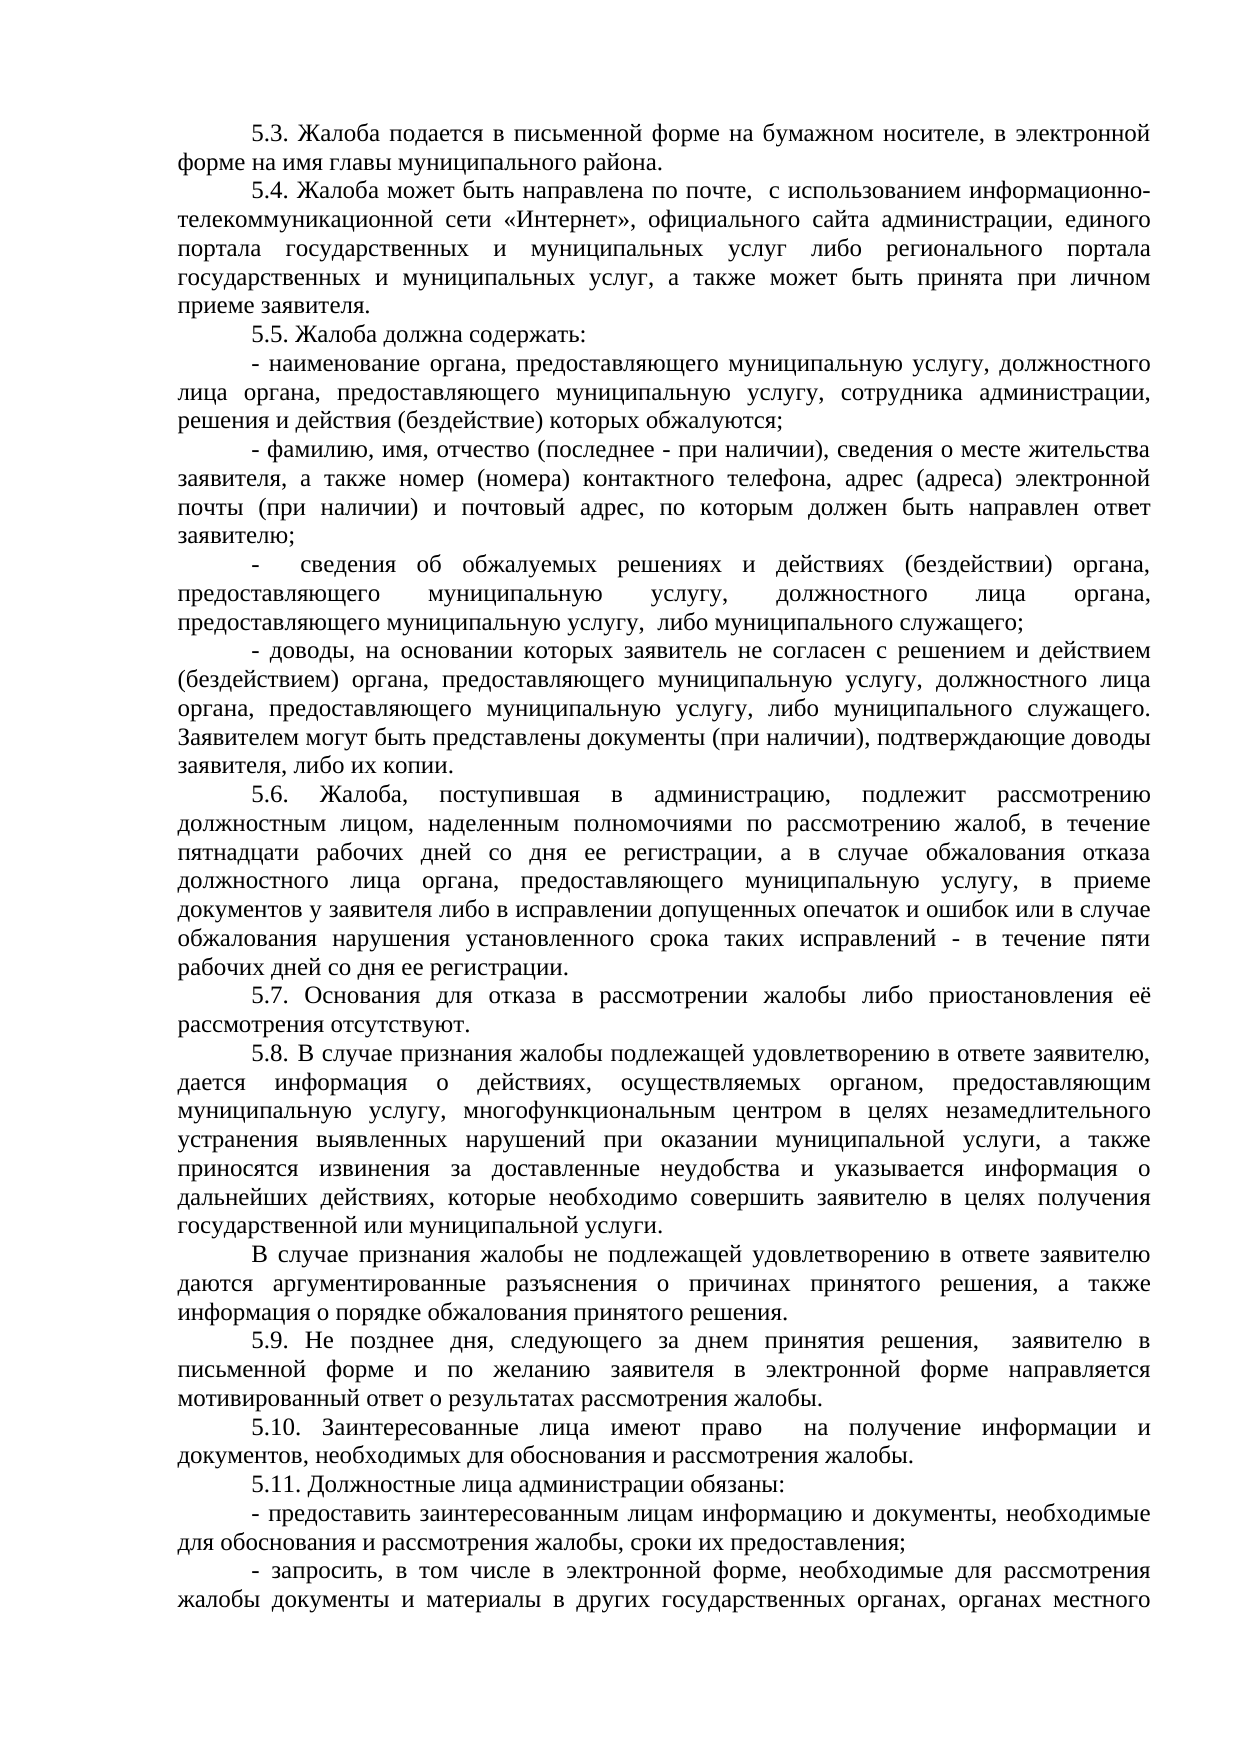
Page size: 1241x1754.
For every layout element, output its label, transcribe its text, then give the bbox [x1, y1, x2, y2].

text В случае признания жалобы не подлежащей удовлетворению в ответе заявителю даются аргументированные разъяснения о причинах принятого решения, а также информация о порядке обжалования принятого решения. [177, 1239, 1152, 1326]
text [177, 1556, 1152, 1613]
text 5.10. Заинтересованные лица имеют право на получение информации и документов, необходимых для обоснования и рассмотрения жалобы. [177, 1412, 1152, 1469]
text - фамилию, имя, отчество (последнее - при наличии), сведения о месте жительства заявителя, а также номер (номера) контактного телефона, адрес (адреса) электронной почты (при наличии) и почтовый адрес, по которым должен быть направлен ответ заявителю; [177, 434, 1152, 549]
text 5.4. Жалоба может быть направлена по почте, с использованием информационно-телекоммуникационной сети «Интернет», официального сайта администрации, единого портала государственных и муниципальных услуг либо регионального портала государственных и муниципальных услуг, а также может быть принята при личном приеме заявителя. [177, 176, 1152, 319]
text 5.7. Основания для отказа в рассмотрении жалобы либо приостановления её рассмотрения отсутствуют. [177, 981, 1152, 1038]
text 5.8. В случае признания жалобы подлежащей удовлетворению в ответе заявителю, дается информация о действиях, осуществляемых органом, предоставляющим муниципальную услугу, многофункциональным центром в целях незамедлительного устранения выявленных нарушений при оказании муниципальной услуги, а также приносятся извинения за доставленные неудобства и указывается информация о дальнейших действиях, которые необходимо совершить заявителю в целях получения государственной или муниципальной услуги. [177, 1038, 1152, 1239]
text - доводы, на основании которых заявитель не согласен с решением и действием (бездействием) органа, предоставляющего муниципальную услугу, должностного лица органа, предоставляющего муниципальную услугу, либо муниципального служащего. Заявителем могут быть представлены документы (при наличии), подтверждающие доводы заявителя, либо их копии. [177, 636, 1152, 779]
text 5.11. Должностные лица администрации обязаны: [177, 1469, 1152, 1498]
text 5.3. Жалоба подается в письменной форме на бумажном носителе, в электронной форме на имя главы муниципального района. [177, 118, 1152, 176]
text 5.5. Жалоба должна содержать: [177, 319, 1152, 348]
text - наименование органа, предоставляющего муниципальную услугу, должностного лица органа, предоставляющего муниципальную услугу, сотрудника администрации, решения и действия (бездействие) которых обжалуются; [177, 348, 1152, 434]
text 5.9. Не позднее дня, следующего за днем принятия решения, заявителю в письменной форме и по желанию заявителя в электронной форме направляется мотивированный ответ о результатах рассмотрения жалобы. [177, 1326, 1152, 1412]
text - сведения об обжалуемых решениях и действиях (бездействии) органа, предоставляющего муниципальную услугу, должностного лица органа, предоставляющего муниципальную услугу, либо муниципального служащего; [177, 549, 1152, 636]
text - предоставить заинтересованным лицам информацию и документы, необходимые для обоснования и рассмотрения жалобы, сроки их предоставления; [177, 1498, 1152, 1556]
text 5.6. Жалоба, поступившая в администрацию, подлежит рассмотрению должностным лицом, наделенным полномочиями по рассмотрению жалоб, в течение пятнадцати рабочих дней со дня ее регистрации, а в случае обжалования отказа должностного лица органа, предоставляющего муниципальную услугу, в приеме документов у заявителя либо в исправлении допущенных опечаток и ошибок или в случае обжалования нарушения установленного срока таких исправлений - в течение пяти рабочих дней со дня ее регистрации. [177, 779, 1152, 981]
